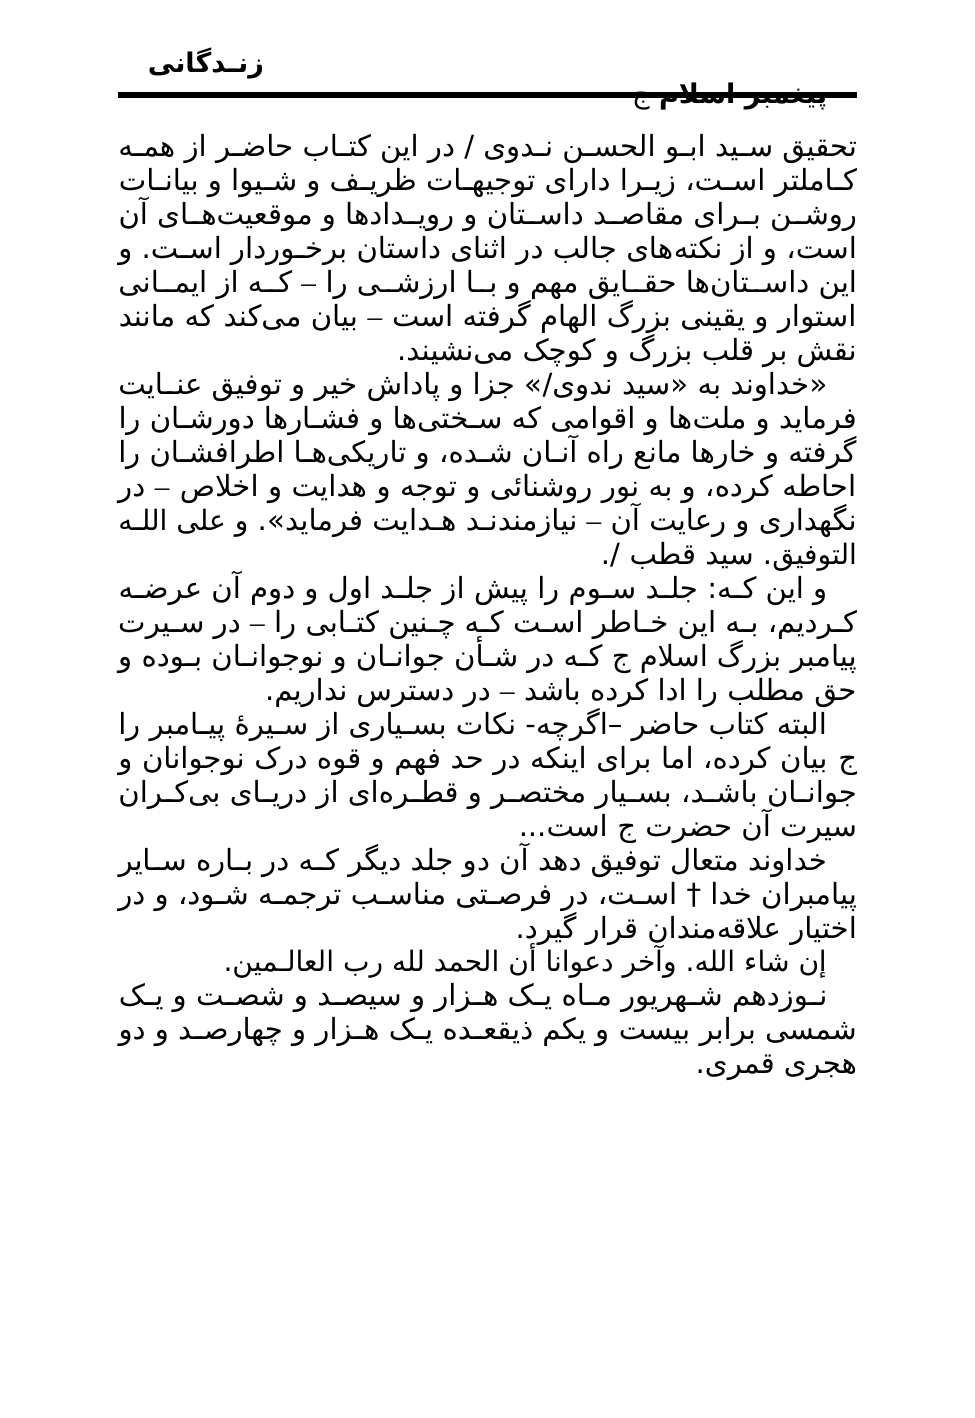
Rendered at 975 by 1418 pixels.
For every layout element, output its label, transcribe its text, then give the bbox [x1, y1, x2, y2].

text نوزدهم شهریور ماه یک هزار و سیصد و شصت و یک شمسی برابر بیست و یکم ذیقعده یک هزار و چهارصد و دو هجری قمری. [118, 978, 857, 1080]
text البته کتاب حاضر –اگرچه- نکات بسیاری از سیرۀ پیامبر را ج بیان کرده، اما برای اینکه در حد فهم و قوه درک نوجوانان و جوانان باشد، بسیار مختصر و قطره‌ای از دریای بی‌کران سیرت آن حضرت ج است... [118, 708, 857, 843]
text «خداوند به «سید ندوی/» جزا و پاداش خیر و توفیق عنایت فرماید و ملت‌ها و اقوامی که سختی‌ها و فشارها دورشان را گرفته و خارها مانع راه آنان شده، و تاریکی‌ها اطرافشان را احاطه کرده، و به نور روشنائی و توجه و هدایت و اخلاص – در نگهداری و رعایت آن – نیازمندند هدایت فرماید». و علی الله التوفیق. سید قطب /. [118, 367, 857, 571]
text إن شاء الله. وآخر دعوانا أن الحمد لله رب العالـمين. [118, 945, 857, 978]
text خداوند متعال توفیق دهد آن دو جلد دیگر که در باره سایر پیامبران خدا † است، در فرصتی مناسب ترجمه شود، و در اختیار علاقه‌مندان قرار گیرد. [118, 843, 857, 945]
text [118, 129, 857, 367]
text و این که: جلد سوم را پیش از جلد اول و دوم آن عرضه کردیم، به این خاطر است که چنین کتابی را – در سیرت پیامبر بزرگ اسلام ج که در شأن جوانان و نوجوانان بوده و حق مطلب را ادا کرده باشد – در دسترس نداریم. [118, 571, 857, 708]
